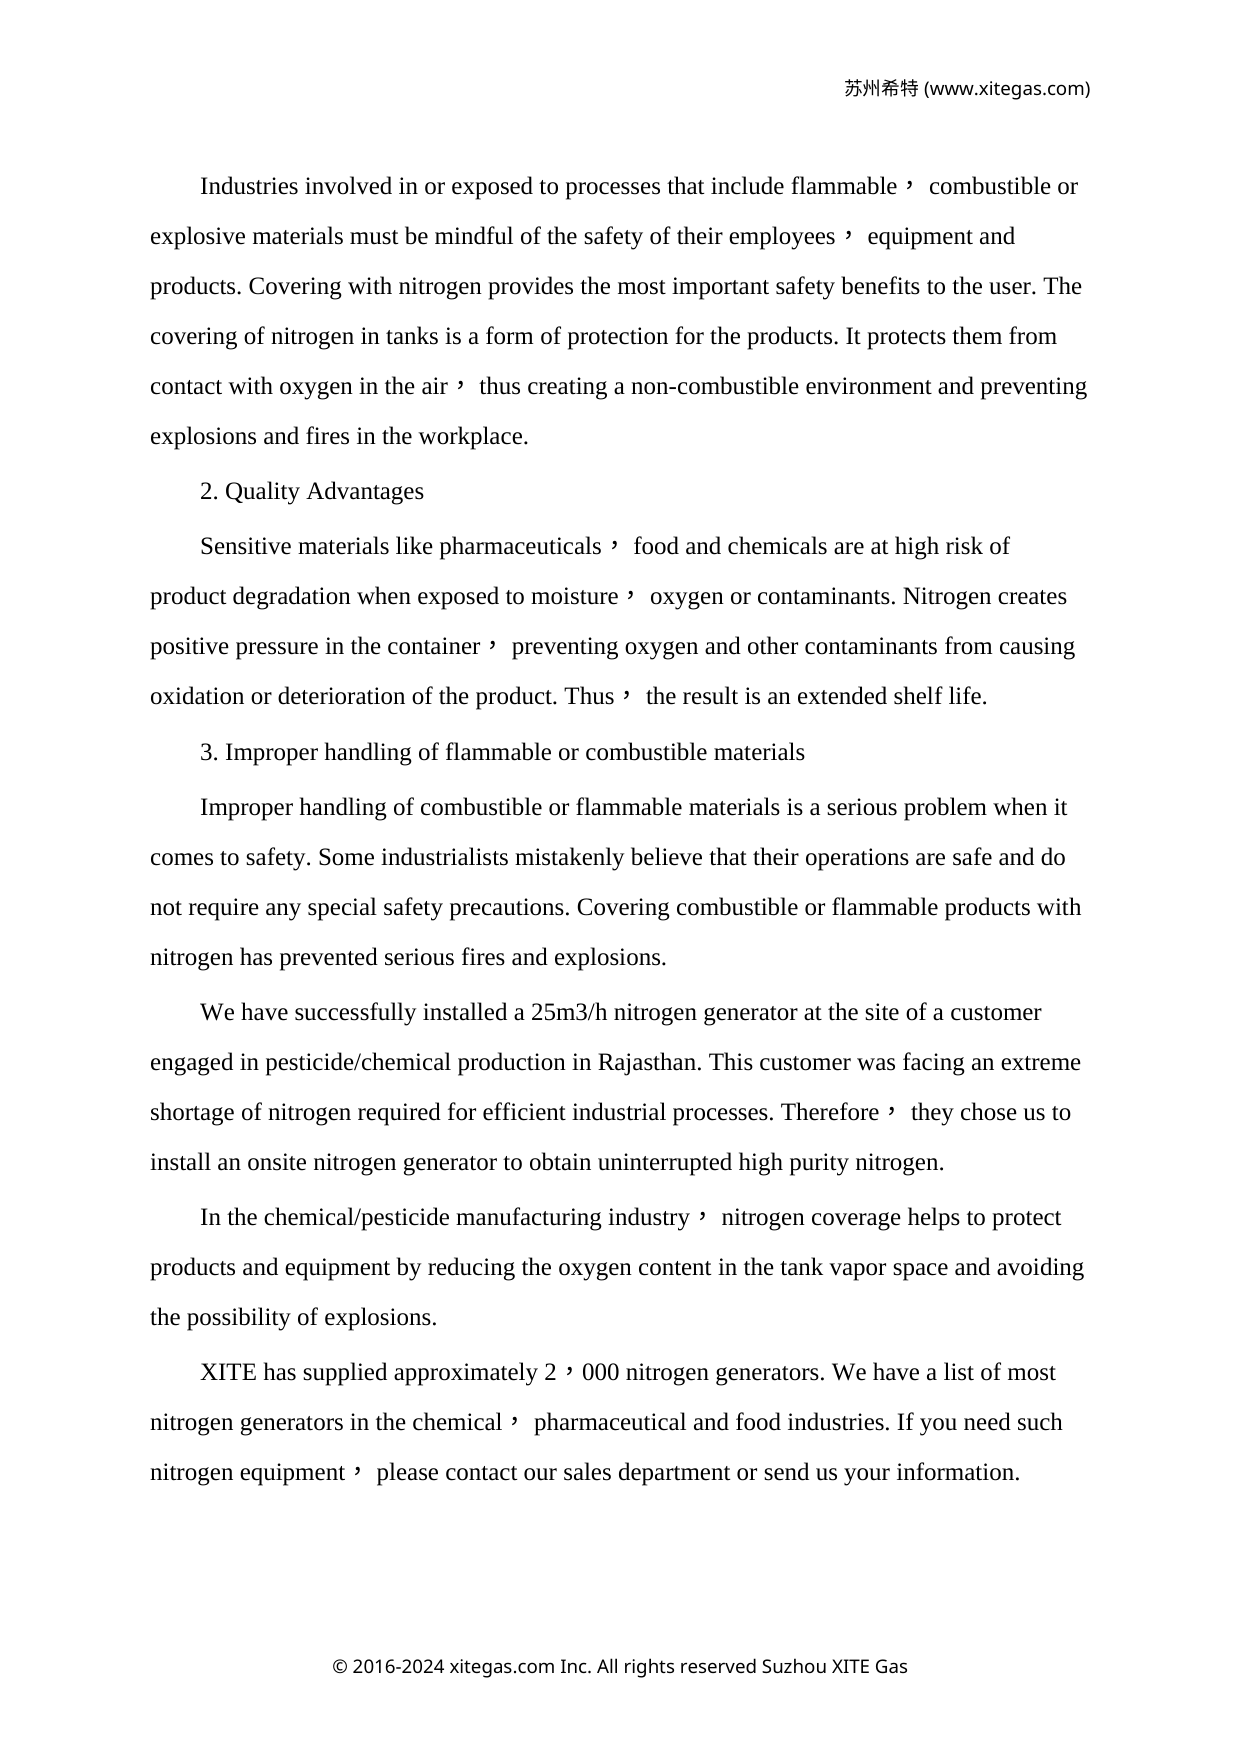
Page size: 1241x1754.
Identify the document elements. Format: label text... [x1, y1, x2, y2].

text XITE has supplied approximately 2，000 nitrogen generators. We have a list of most nitrogen generators in the chemical， pharmaceutical and food industries. If you need such nitrogen equipment， please contact our sales department or send us your information. [150, 1336, 1090, 1486]
text 3. Improper handling of flammable or combustible materials [150, 715, 1090, 765]
text We have successfully installed a 25m3/h nitrogen generator at the site of a customer engaged in pesticide/chemical production in Rajasthan. This customer was facing an extreme shortage of nitrogen required for efficient industrial processes. Therefore， they chose us to install an onsite nitrogen generator to obtain uninterrupted high purity nitrogen. [150, 976, 1090, 1176]
text Industries involved in or exposed to processes that include flammable， combustible or explosive materials must be mindful of the safety of their employees， equipment and products. Covering with nitrogen provides the most important safety benefits to the user. The covering of nitrogen in tanks is a form of protection for the products. It protects them from contact with oxygen in the air， thus creating a non-combustible environment and preventing explosions and fires in the workplace. [150, 150, 1090, 450]
text Improper handling of combustible or flammable materials is a serious problem when it comes to safety. Some industrialists mistakenly believe that their operations are safe and do not require any special safety precautions. Covering combustible or flammable products with nitrogen has prevented serious fires and explosions. [150, 770, 1090, 970]
text In the chemical/pesticide manufacturing industry， nitrogen coverage helps to protect products and equipment by reducing the oxygen content in the tank vapor space and avoiding the possibility of explosions. [150, 1181, 1090, 1331]
text 2. Quality Advantages [150, 455, 1090, 505]
text Sensitive materials like pharmaceuticals， food and chemicals are at high risk of product degradation when exposed to moisture， oxygen or contaminants. Nitrogen creates positive pressure in the container， preventing oxygen and other contaminants from causing oxidation or deterioration of the product. Thus， the result is an extended shelf life. [150, 510, 1090, 710]
